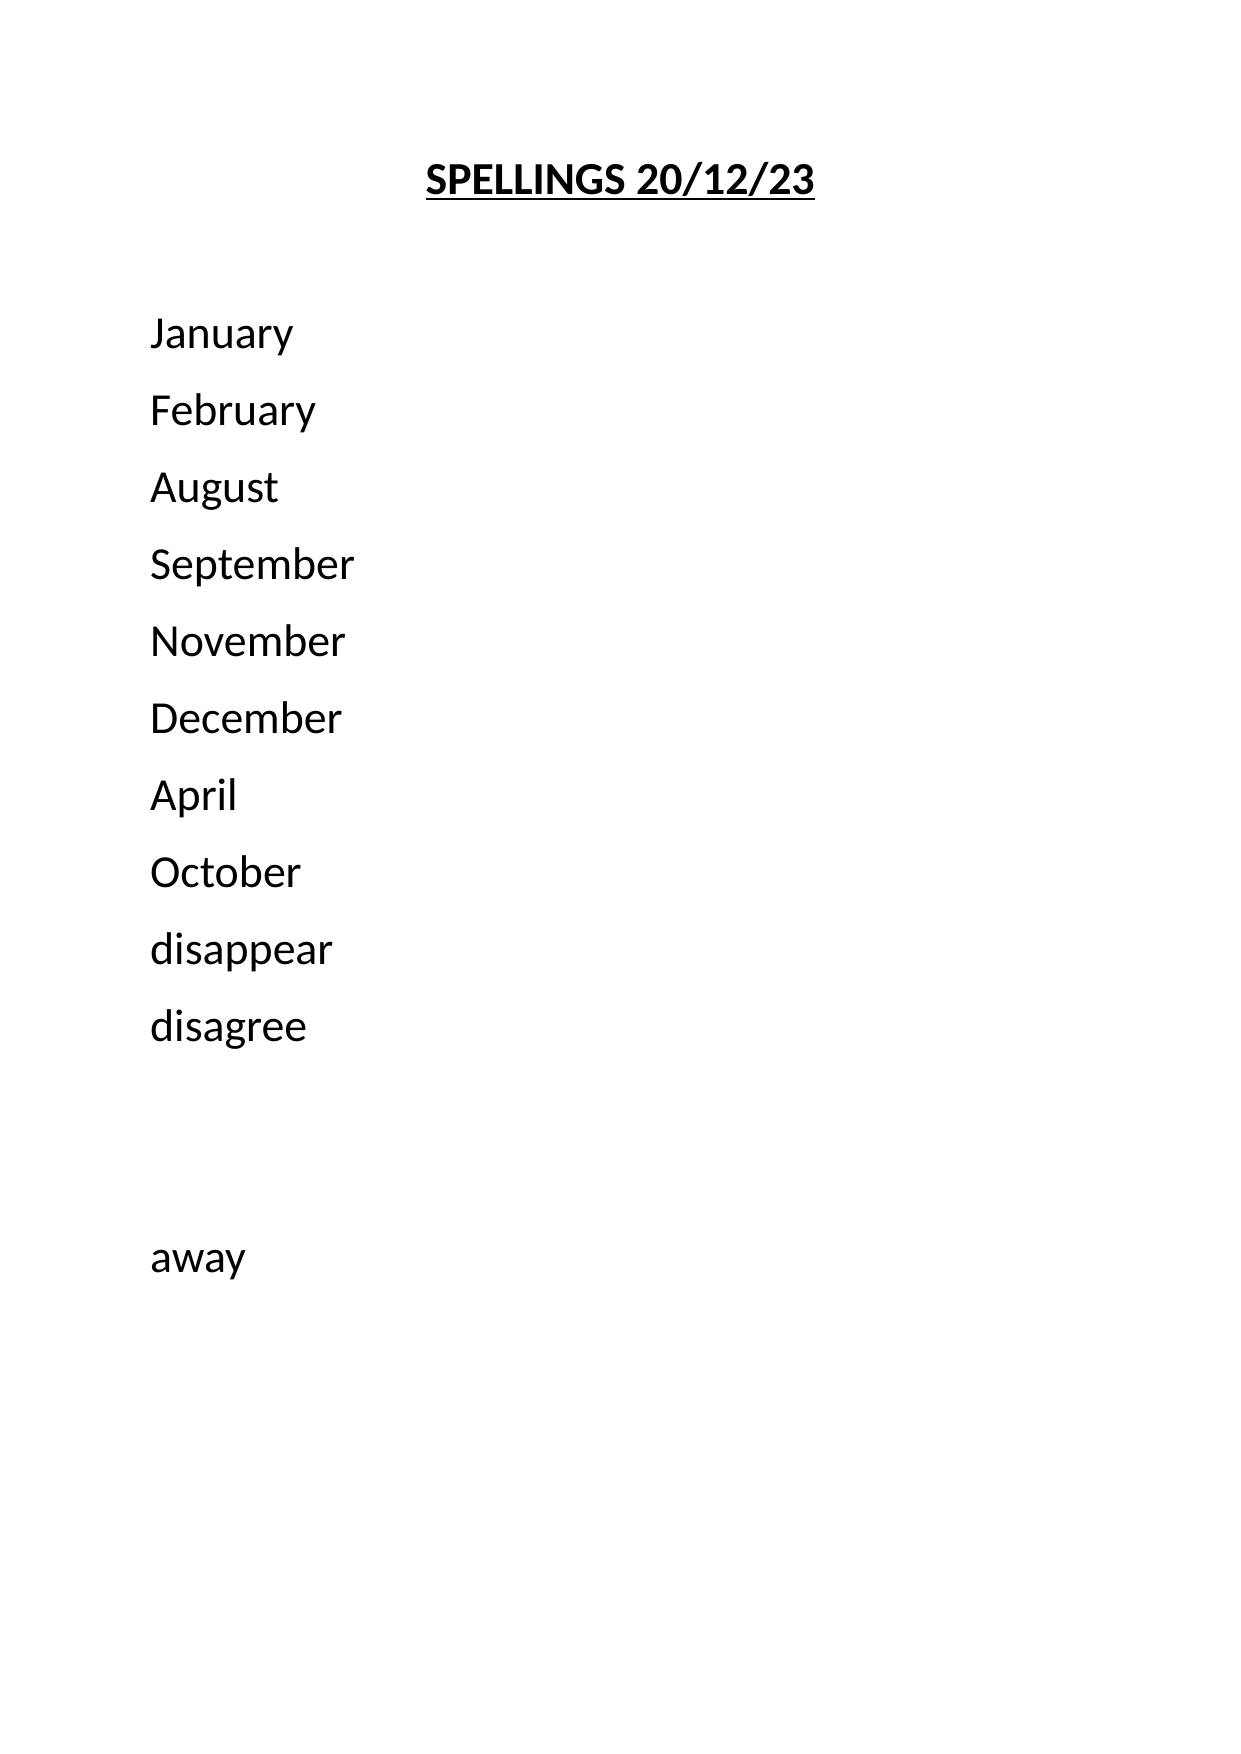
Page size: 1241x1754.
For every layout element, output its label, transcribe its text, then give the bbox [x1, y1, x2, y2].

text February [150, 381, 1090, 437]
text April [150, 766, 1090, 822]
text September [150, 535, 1090, 591]
text away [150, 1228, 1090, 1284]
text SPELLINGS 20/12/23 [150, 150, 1090, 206]
text November [150, 612, 1090, 668]
text January [150, 304, 1090, 360]
text December [150, 689, 1090, 745]
text October [150, 843, 1090, 899]
text disagree [150, 997, 1090, 1053]
text August [150, 458, 1090, 514]
text disappear [150, 920, 1090, 976]
